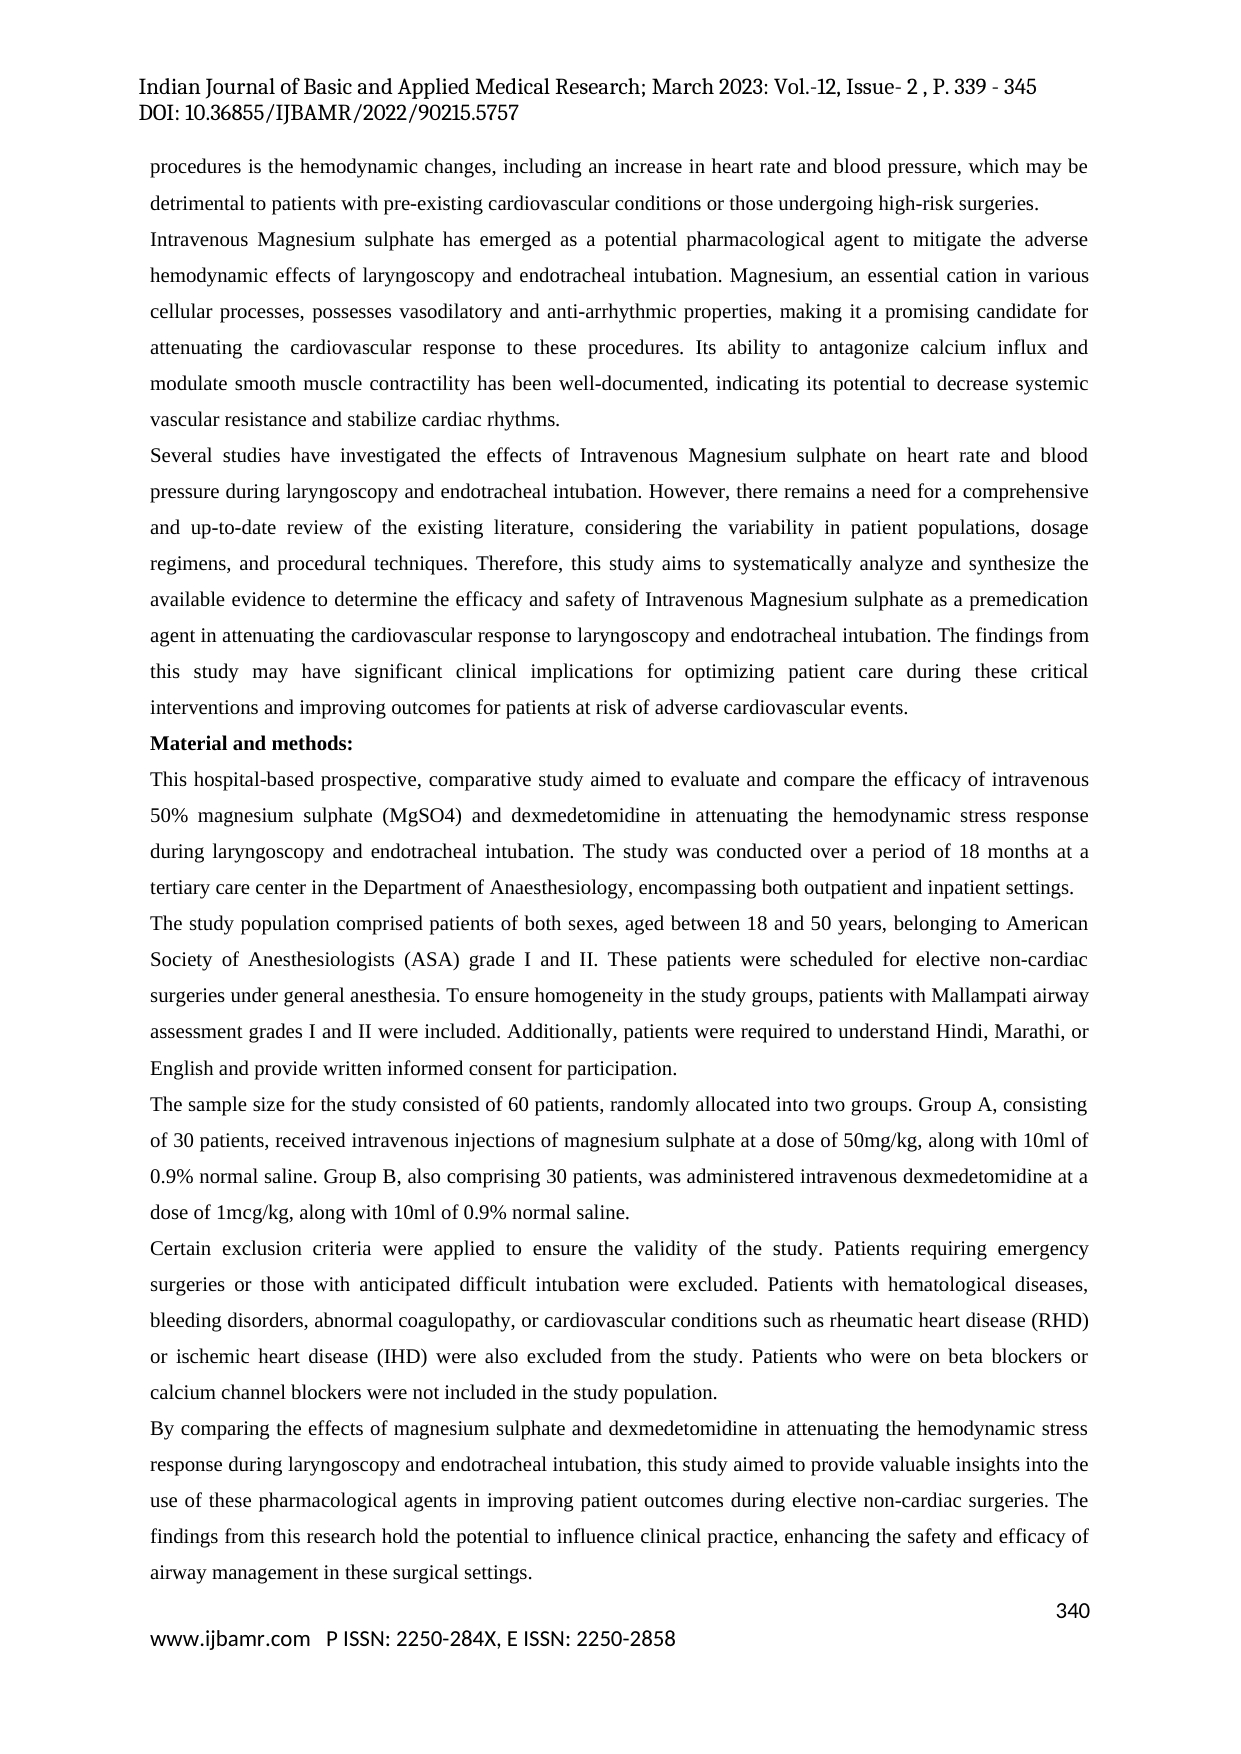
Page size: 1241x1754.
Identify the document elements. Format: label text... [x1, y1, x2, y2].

text Several studies have investigated the effects of Intravenous Magnesium sulphate on heart rate and blood pressure during laryngoscopy and endotracheal intubation. However, there remains a need for a comprehensive and up-to-date review of the existing literature, considering the variability in patient populations, dosage regimens, and procedural techniques. Therefore, this study aims to systematically analyze and synthesize the available evidence to determine the efficacy and safety of Intravenous Magnesium sulphate as a premedication agent in attenuating the cardiovascular response to laryngoscopy and endotracheal intubation. The findings from this study may have significant clinical implications for optimizing patient care during these critical interventions and improving outcomes for patients at risk of adverse cardiovascular events. [150, 443, 1090, 719]
text Intravenous Magnesium sulphate has emerged as a potential pharmacological agent to mitigate the adverse hemodynamic effects of laryngoscopy and endotracheal intubation. Magnesium, an essential cation in various cellular processes, possesses vasodilatory and anti-arrhythmic properties, making it a promising candidate for attenuating the cardiovascular response to these procedures. Its ability to antagonize calcium influx and modulate smooth muscle contractility has been well-documented, indicating its potential to decrease systemic vascular resistance and stabilize cardiac rhythms. [150, 227, 1090, 431]
text The study population comprised patients of both sexes, aged between 18 and 50 years, belonging to American Society of Anesthesiologists (ASA) grade I and II. These patients were scheduled for elective non-cardiac surgeries under general anesthesia. To ensure homogeneity in the study groups, patients with Mallampati airway assessment grades I and II were included. Additionally, patients were required to understand Hindi, Marathi, or English and provide written informed consent for participation. [150, 911, 1090, 1079]
text Certain exclusion criteria were applied to ensure the validity of the study. Patients requiring emergency surgeries or those with anticipated difficult intubation were excluded. Patients with hematological diseases, bleeding disorders, abnormal coagulopathy, or cardiovascular conditions such as rheumatic heart disease (RHD) or ischemic heart disease (IHD) were also excluded from the study. Patients who were on beta blockers or calcium channel blockers were not included in the study population. [150, 1236, 1090, 1404]
text This hospital-based prospective, comparative study aimed to evaluate and compare the efficacy of intravenous 50% magnesium sulphate (MgSO4) and dexmedetomidine in attenuating the hemodynamic stress response during laryngoscopy and endotracheal intubation. The study was conducted over a period of 18 months at a tertiary care center in the Department of Anaesthesiology, encompassing both outpatient and inpatient settings. [150, 767, 1090, 899]
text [150, 154, 1090, 214]
text Material and methods: [150, 731, 1090, 755]
text By comparing the effects of magnesium sulphate and dexmedetomidine in attenuating the hemodynamic stress response during laryngoscopy and endotracheal intubation, this study aimed to provide valuable insights into the use of these pharmacological agents in improving patient outcomes during elective non-cardiac surgeries. The findings from this research hold the potential to influence clinical practice, enhancing the safety and efficacy of airway management in these surgical settings. [150, 1416, 1090, 1584]
text The sample size for the study consisted of 60 patients, randomly allocated into two groups. Group A, consisting of 30 patients, received intravenous injections of magnesium sulphate at a dose of 50mg/kg, along with 10ml of 0.9% normal saline. Group B, also comprising 30 patients, was administered intravenous dexmedetomidine at a dose of 1mcg/kg, along with 10ml of 0.9% normal saline. [150, 1092, 1090, 1224]
